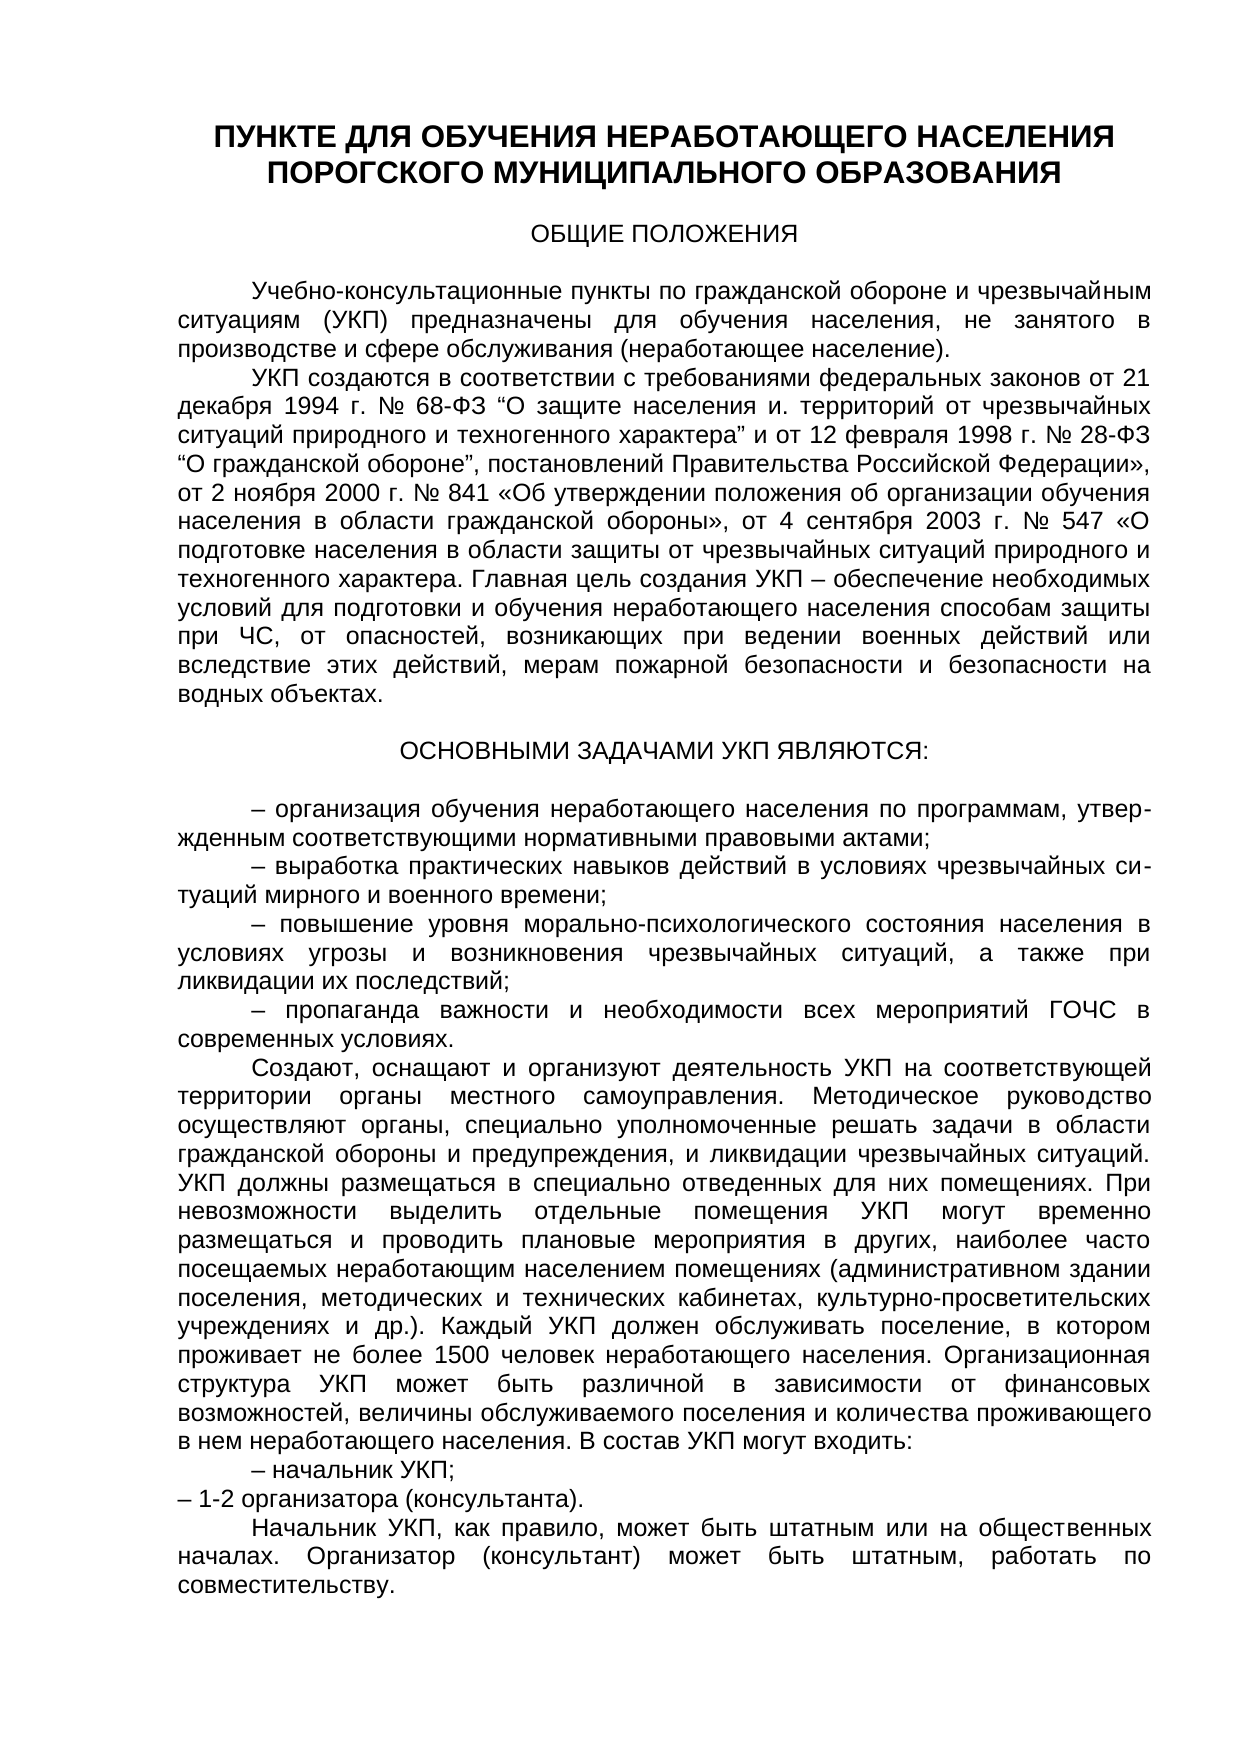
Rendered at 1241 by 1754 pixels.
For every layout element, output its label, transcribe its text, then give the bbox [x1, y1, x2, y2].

text – повышение уровня морально-психологического состояния населения в условиях угрозы и возникновения чрезвычайных ситуаций, а также при ликвидации их последствий; [177, 909, 1152, 995]
text – начальник УКП; – 1-2 организатора (консультанта). [177, 1455, 1152, 1512]
text ОСНОВНЫМИ ЗАДАЧАМИ УКП ЯВЛЯЮТСЯ: [177, 736, 1152, 765]
text Создают, оснащают и организуют деятельность УКП на соответствующей территории органы местного самоуправления. Методическое руководство осуществляют органы, специально уполномоченные решать задачи в области гражданской обороны и предупреждения, и ликвидации чрезвычайных ситуаций. УКП должны размещаться в специально отведенных для них помещениях. При невозможности выделить отдельные помещения УКП могут временно размещаться и проводить плановые мероприятия в других, наиболее часто посещаемых неработающим населением помещениях (административном здании поселения, методических и технических кабинетах, культурно-просветительских учреждениях и др.). Каждый УКП должен обслуживать поселение, в котором проживает не более 1500 человек неработающего населения. Организационная структура УКП может быть различной в зависимости от финансовых возможностей, величины обслуживаемого поселения и количества проживающего в нем неработающего населения. В состав УКП могут входить: [177, 1052, 1152, 1455]
text Начальник УКП, как правило, может быть штатным или на общественных началах. Организатор (консультант) может быть штатным, работать по совместительству. [177, 1512, 1152, 1599]
text – пропаганда важности и необходимости всех мероприятий ГОЧС в современных условиях. [177, 995, 1152, 1052]
text – организация обучения неработающего населения по программам, утвержденным соответствующими нормативными правовыми актами; [177, 794, 1152, 851]
text ПУНКТЕ ДЛЯ ОБУЧЕНИЯ НЕРАБОТАЮЩЕГО НАСЕЛЕНИЯ ПОРОГСКОГО МУНИЦИПАЛЬНОГО ОБРАЗОВАНИЯ [177, 118, 1152, 190]
text УКП создаются в соответствии с требованиями федеральных законов от 21 декабря 1994 г. № 68-ФЗ “О защите населения и. территорий от чрезвычайных ситуаций природного и техногенного характера” и от 12 февраля 1998 г. № 28-ФЗ “О гражданской обороне”, постановлений Правительства Российской Федерации», от 2 ноября 2000 г. № 841 «Об утверждении положения об организации обучения населения в области гражданской обороны», от 4 сентября 2003 г. № 547 «О подготовке населения в области защиты от чрезвычайных ситуаций природного и техногенного характера. Главная цель создания УКП – обеспечение необходимых условий для подготовки и обучения неработающего населения способам защиты при ЧС, от опасностей, возникающих при ведении военных действий или вследствие этих действий, мерам пожарной безопасности и безопасности на водных объектах. [177, 362, 1152, 707]
text – выработка практических навыков действий в условиях чрезвычайных ситуаций мирного и военного времени; [177, 851, 1152, 909]
text ОБЩИЕ ПОЛОЖЕНИЯ [177, 219, 1152, 247]
text Учебно-консультационные пункты по гражданской обороне и чрезвычайным ситуациям (УКП) предназначены для обучения населения, не занятого в производстве и сфере обслуживания (неработающее население). [177, 276, 1152, 362]
